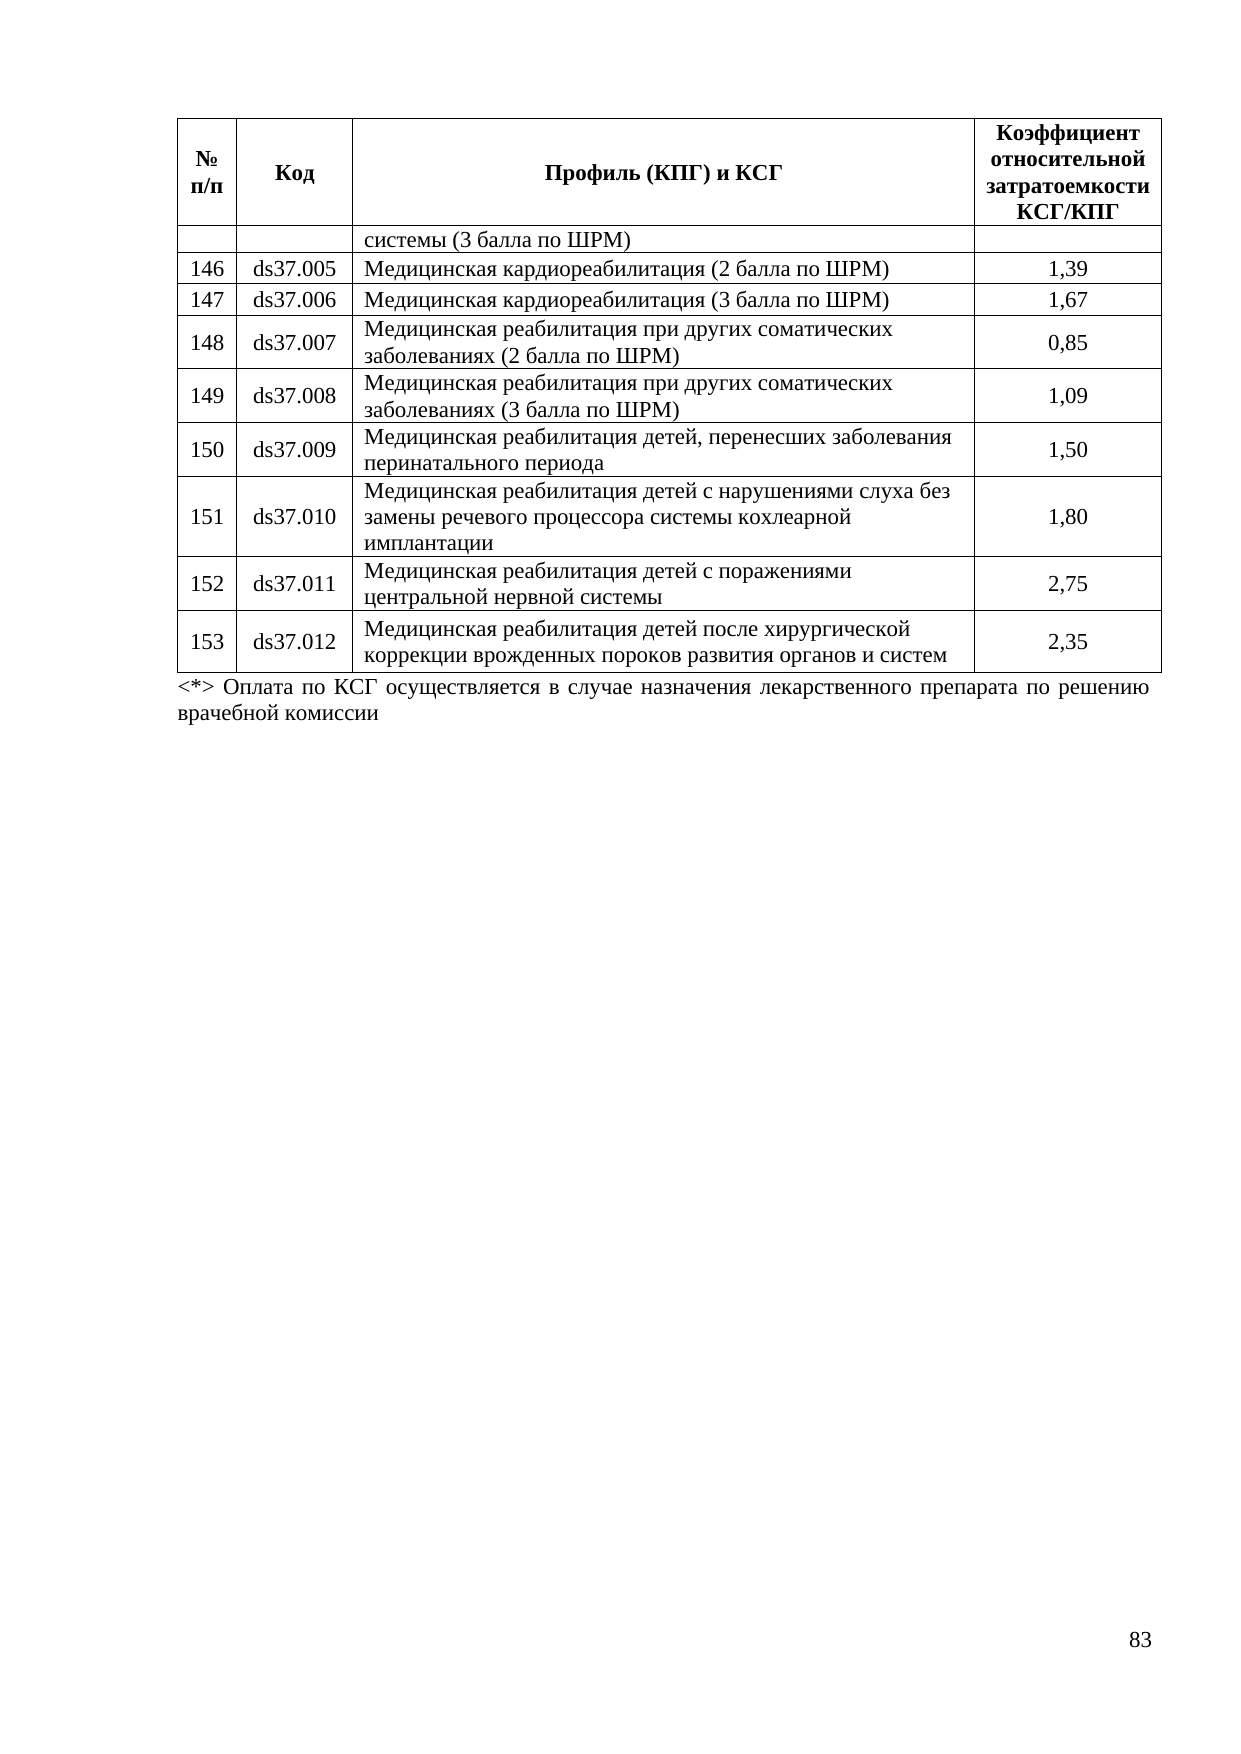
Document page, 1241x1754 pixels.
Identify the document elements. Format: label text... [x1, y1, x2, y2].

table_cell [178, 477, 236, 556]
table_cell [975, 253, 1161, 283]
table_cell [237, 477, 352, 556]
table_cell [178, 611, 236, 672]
table_header Профиль (КПГ) и КСГ [353, 119, 974, 224]
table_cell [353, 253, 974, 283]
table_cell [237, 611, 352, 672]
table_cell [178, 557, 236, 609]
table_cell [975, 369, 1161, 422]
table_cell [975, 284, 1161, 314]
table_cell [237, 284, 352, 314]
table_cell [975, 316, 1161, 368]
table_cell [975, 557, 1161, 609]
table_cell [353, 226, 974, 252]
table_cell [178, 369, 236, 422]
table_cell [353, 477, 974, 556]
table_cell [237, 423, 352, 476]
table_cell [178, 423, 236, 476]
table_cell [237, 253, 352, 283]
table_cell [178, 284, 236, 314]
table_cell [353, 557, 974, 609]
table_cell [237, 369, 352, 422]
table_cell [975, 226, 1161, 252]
table_header Код [237, 119, 352, 224]
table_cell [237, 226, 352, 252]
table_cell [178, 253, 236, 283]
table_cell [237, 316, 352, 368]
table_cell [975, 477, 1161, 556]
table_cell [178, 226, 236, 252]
table_header Коэффициент относительной затратоемкости КСГ/КПГ [975, 119, 1161, 224]
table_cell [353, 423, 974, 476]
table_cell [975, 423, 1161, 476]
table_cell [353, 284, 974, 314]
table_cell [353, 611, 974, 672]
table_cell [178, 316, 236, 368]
text <*> Оплата по КСГ осуществляется в случае назначения лекарственного препарата по решению врачебной комиссии [177, 673, 1152, 726]
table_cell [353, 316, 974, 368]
table_header № п/п [178, 119, 236, 224]
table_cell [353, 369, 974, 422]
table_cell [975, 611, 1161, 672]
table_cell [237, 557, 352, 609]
